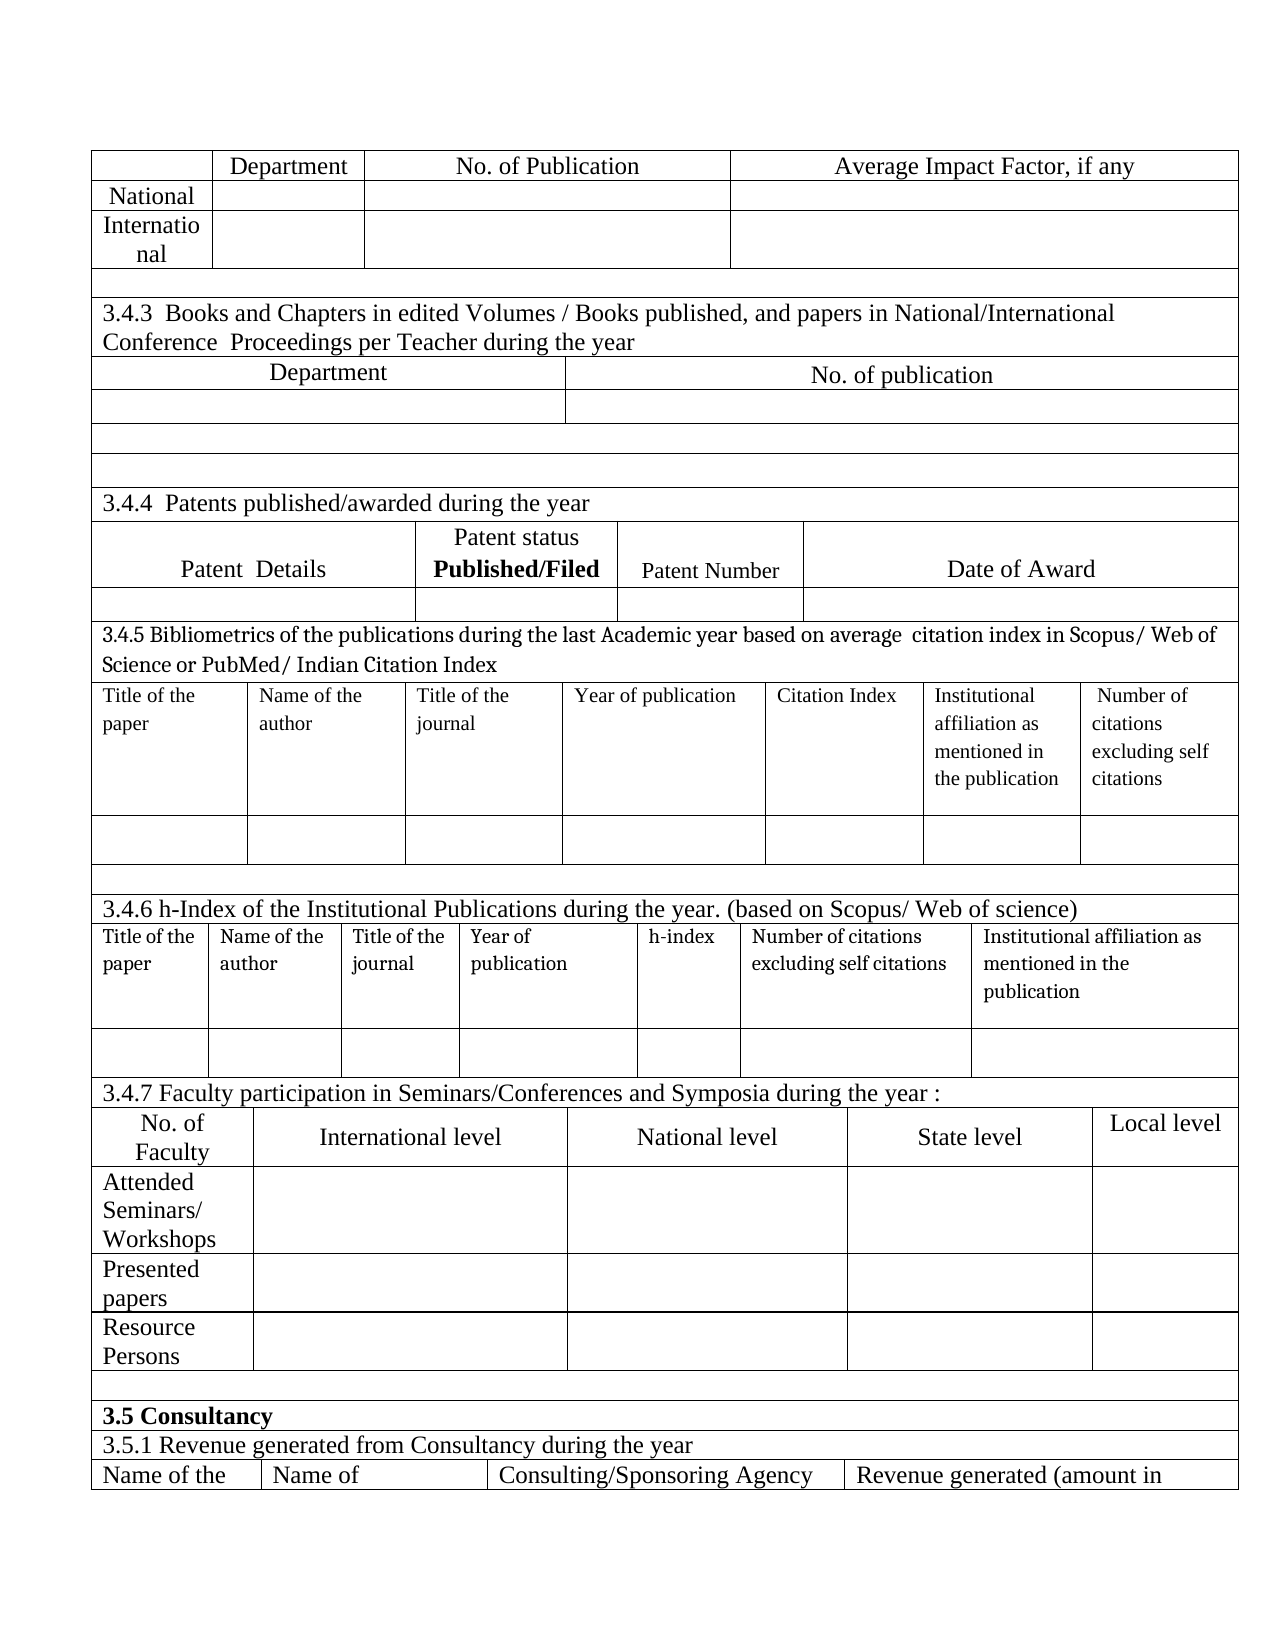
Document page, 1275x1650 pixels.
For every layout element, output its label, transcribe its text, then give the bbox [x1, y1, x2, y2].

table_cell 3.5 Consultancy [92, 1401, 1238, 1429]
table_cell National level [568, 1108, 847, 1166]
table_cell No. of publication [566, 357, 1238, 389]
table_cell [365, 211, 730, 268]
table_cell International level [254, 1108, 567, 1166]
table_cell Title of the paper [92, 924, 208, 1028]
table_cell Year of publication [460, 924, 637, 1028]
table_cell [92, 865, 1238, 893]
table_cell [92, 816, 247, 864]
table_cell [92, 1371, 1238, 1400]
table_cell [568, 1254, 847, 1311]
table_cell 3.4.4 Patents published/awarded during the year [92, 488, 1238, 521]
table_cell [1093, 1167, 1238, 1253]
table_cell 3.4.3 Books and Chapters in edited Volumes / Books published, and papers in National/International Conference Proceedings per Teacher during the year [92, 298, 1238, 356]
table_cell [568, 1167, 847, 1253]
table_cell [92, 390, 565, 423]
table_cell [416, 588, 617, 621]
table_cell [92, 1029, 208, 1077]
table_cell [254, 1167, 567, 1253]
table_cell Name of the author [248, 683, 405, 815]
table_cell State level [848, 1108, 1092, 1166]
table_cell [1093, 1313, 1238, 1370]
table_cell [92, 424, 1238, 453]
table_cell [254, 1254, 567, 1311]
table_cell [365, 181, 730, 209]
table_cell Name of the author [209, 924, 341, 1028]
table_cell [1081, 816, 1238, 864]
table_cell Institutional affiliation as mentioned in the publication [972, 924, 1238, 1028]
table_cell Number of citations excluding self citations [1081, 683, 1238, 815]
table_cell Department [92, 357, 565, 389]
table_cell Title of the journal [406, 683, 562, 815]
table_cell 3.5.1 Revenue generated from Consultancy during the year [92, 1431, 1238, 1459]
table_cell [568, 1313, 847, 1370]
table_cell [848, 1254, 1092, 1311]
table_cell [845, 1460, 1238, 1489]
table_cell Resource Persons [92, 1313, 253, 1370]
table_cell [460, 1029, 637, 1077]
table_cell [848, 1167, 1092, 1253]
table_cell No. of Publication [365, 151, 730, 180]
table_cell h-index [638, 924, 740, 1028]
table_cell Local level [1093, 1108, 1238, 1166]
table_cell Patent Details [92, 522, 415, 587]
table_cell [92, 151, 212, 180]
table_cell 3.4.7 Faculty participation in Seminars/Conferences and Symposia during the year : [92, 1078, 1238, 1107]
table_cell [1093, 1254, 1238, 1311]
table_cell Presented papers [92, 1254, 253, 1311]
table_cell National [92, 181, 212, 209]
table_cell Title of the journal [342, 924, 459, 1028]
table_cell [342, 1029, 459, 1077]
table_cell [92, 454, 1238, 487]
table_cell No. of Faculty [92, 1108, 253, 1166]
table_cell [766, 816, 923, 864]
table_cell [262, 1460, 487, 1489]
table_cell [213, 211, 364, 268]
table_cell Citation Index [766, 683, 923, 815]
table_cell Year of publication [563, 683, 765, 815]
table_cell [92, 1460, 261, 1489]
table_cell Number of citations excluding self citations [741, 924, 971, 1028]
table_cell Attended Seminars/ Workshops [92, 1167, 253, 1253]
table_cell [209, 1029, 341, 1077]
table_cell [741, 1029, 971, 1077]
table_cell [618, 588, 803, 621]
table_cell [804, 588, 1238, 621]
table_cell [563, 816, 765, 864]
table_cell 3.4.6 h-Index of the Institutional Publications during the year. (based on Scopus/ Web of science) [92, 895, 1238, 923]
table_cell [566, 390, 1238, 423]
table_cell [731, 211, 1238, 268]
table_cell [254, 1313, 567, 1370]
table_cell Department [213, 151, 364, 180]
table_cell 3.4.5 Bibliometrics of the publications during the last Academic year based on average citation index in Scopus/ Web of Science or PubMed/ Indian Citation Index [92, 622, 1238, 682]
table_cell Average Impact Factor, if any [731, 151, 1238, 180]
table_cell Patent Number [618, 522, 803, 587]
table_cell Institutional affiliation as mentioned in the publication [924, 683, 1080, 815]
table_cell [92, 588, 415, 621]
table_cell [248, 816, 405, 864]
table_cell Date of Award [804, 522, 1238, 587]
table_cell [848, 1313, 1092, 1370]
table_cell Title of the paper [92, 683, 247, 815]
table_cell [213, 181, 364, 209]
table_cell [406, 816, 562, 864]
table_cell [924, 816, 1080, 864]
table_cell [638, 1029, 740, 1077]
table_cell International [92, 211, 212, 268]
table_cell Patent status Published/Filed [416, 522, 617, 587]
table_cell [731, 181, 1238, 209]
table_cell [92, 269, 1238, 297]
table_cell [488, 1460, 844, 1489]
table_cell [972, 1029, 1238, 1077]
